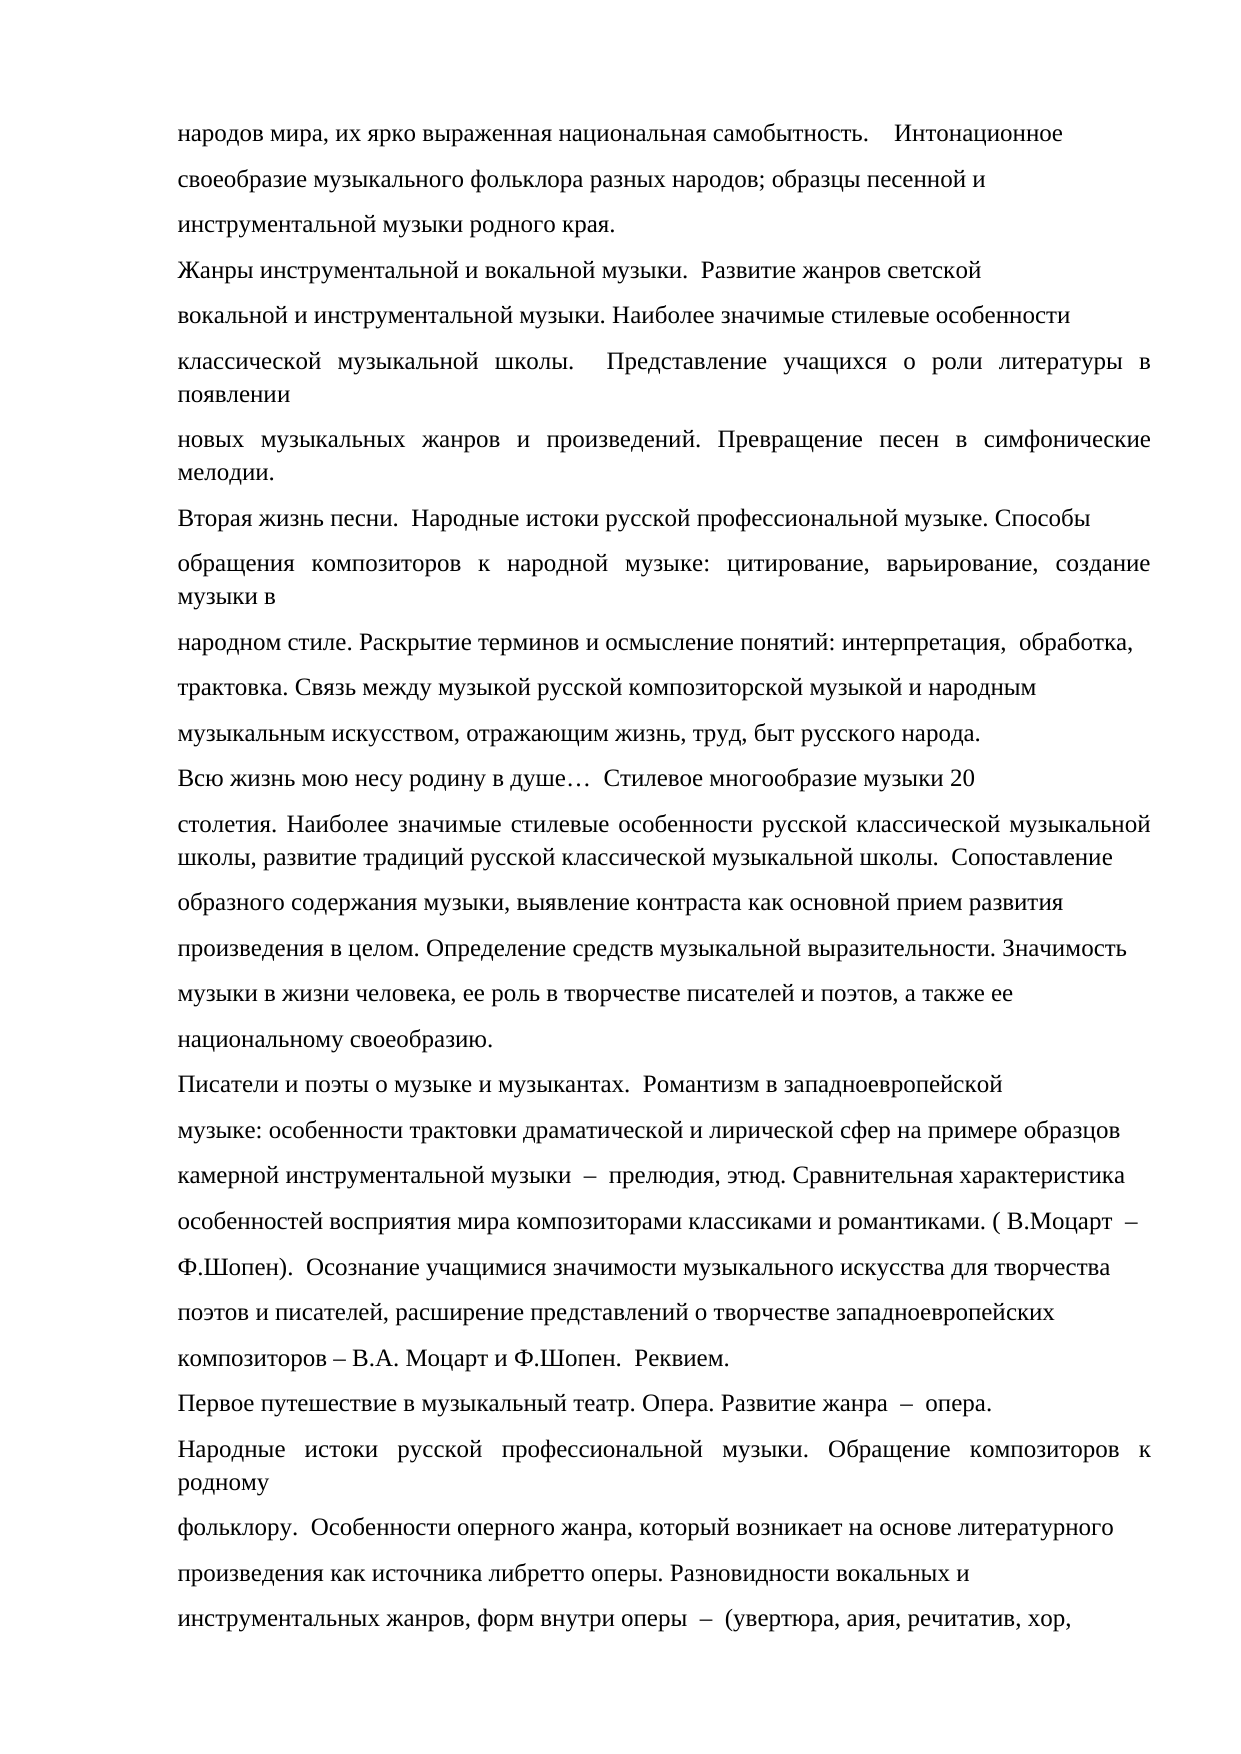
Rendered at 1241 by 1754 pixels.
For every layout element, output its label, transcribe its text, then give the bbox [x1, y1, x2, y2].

text трактовка. Связь между музыкой русской композиторской музыкой и народным [177, 672, 1152, 701]
text фольклору. Особенности оперного жанра, который возникает на основе литературного [177, 1512, 1152, 1541]
text особенностей восприятия мира композиторами классиками и романтиками. ( В.Моцарт – [177, 1206, 1152, 1235]
text инструментальных жанров, форм внутри оперы – (увертюра, ария, речитатив, хор, [177, 1603, 1152, 1632]
text Народные истоки русской профессиональной музыки. Обращение композиторов к родному [177, 1434, 1152, 1496]
text музыке: особенности трактовки драматической и лирической сфер на примере образцов [177, 1115, 1152, 1144]
text столетия. Наиболее значимые стилевые особенности русской классической музыкальной школы, развитие традиций русской классической музыкальной школы. Сопоставление [177, 809, 1152, 871]
text Писатели и поэты о музыке и музыкантах. Романтизм в западноевропейской [177, 1069, 1152, 1098]
text музыки в жизни человека, ее роль в творчестве писателей и поэтов, а также ее [177, 978, 1152, 1007]
text новых музыкальных жанров и произведений. Превращение песен в симфонические мелодии. [177, 424, 1152, 486]
text народов мира, их ярко выраженная национальная самобытность. Интонационное [177, 118, 1152, 147]
text классической музыкальной школы. Представление учащихся о роли литературы в появлении [177, 346, 1152, 407]
text Ф.Шопен). Осознание учащимися значимости музыкального искусства для творчества [177, 1252, 1152, 1280]
text поэтов и писателей, расширение представлений о творчестве западноевропейских [177, 1297, 1152, 1326]
text инструментальной музыки родного края. [177, 209, 1152, 238]
text произведения как источника либретто оперы. Разновидности вокальных и [177, 1558, 1152, 1587]
text произведения в целом. Определение средств музыкальной выразительности. Значимость [177, 933, 1152, 962]
text Всю жизнь мою несу родину в душе… Стилевое многообразие музыки 20 [177, 763, 1152, 792]
text образного содержания музыки, выявление контраста как основной прием развития [177, 887, 1152, 916]
text народном стиле. Раскрытие терминов и осмысление понятий: интерпретация, обработка, [177, 627, 1152, 656]
text камерной инструментальной музыки – прелюдия, этюд. Сравнительная характеристика [177, 1161, 1152, 1189]
text Первое путешествие в музыкальный театр. Опера. Развитие жанра – опера. [177, 1388, 1152, 1417]
text Вторая жизнь песни. Народные истоки русской профессиональной музыке. Способы [177, 503, 1152, 532]
text музыкальным искусством, отражающим жизнь, труд, быт русского народа. [177, 718, 1152, 747]
text своеобразие музыкального фольклора разных народов; образцы песенной и [177, 164, 1152, 192]
text обращения композиторов к народной музыке: цитирование, варьирование, создание музыки в [177, 548, 1152, 610]
text Жанры инструментальной и вокальной музыки. Развитие жанров светской [177, 255, 1152, 283]
text национальному своеобразию. [177, 1024, 1152, 1053]
text композиторов – В.А. Моцарт и Ф.Шопен. Реквием. [177, 1343, 1152, 1371]
text вокальной и инструментальной музыки. Наиболее значимые стилевые особенности [177, 300, 1152, 329]
